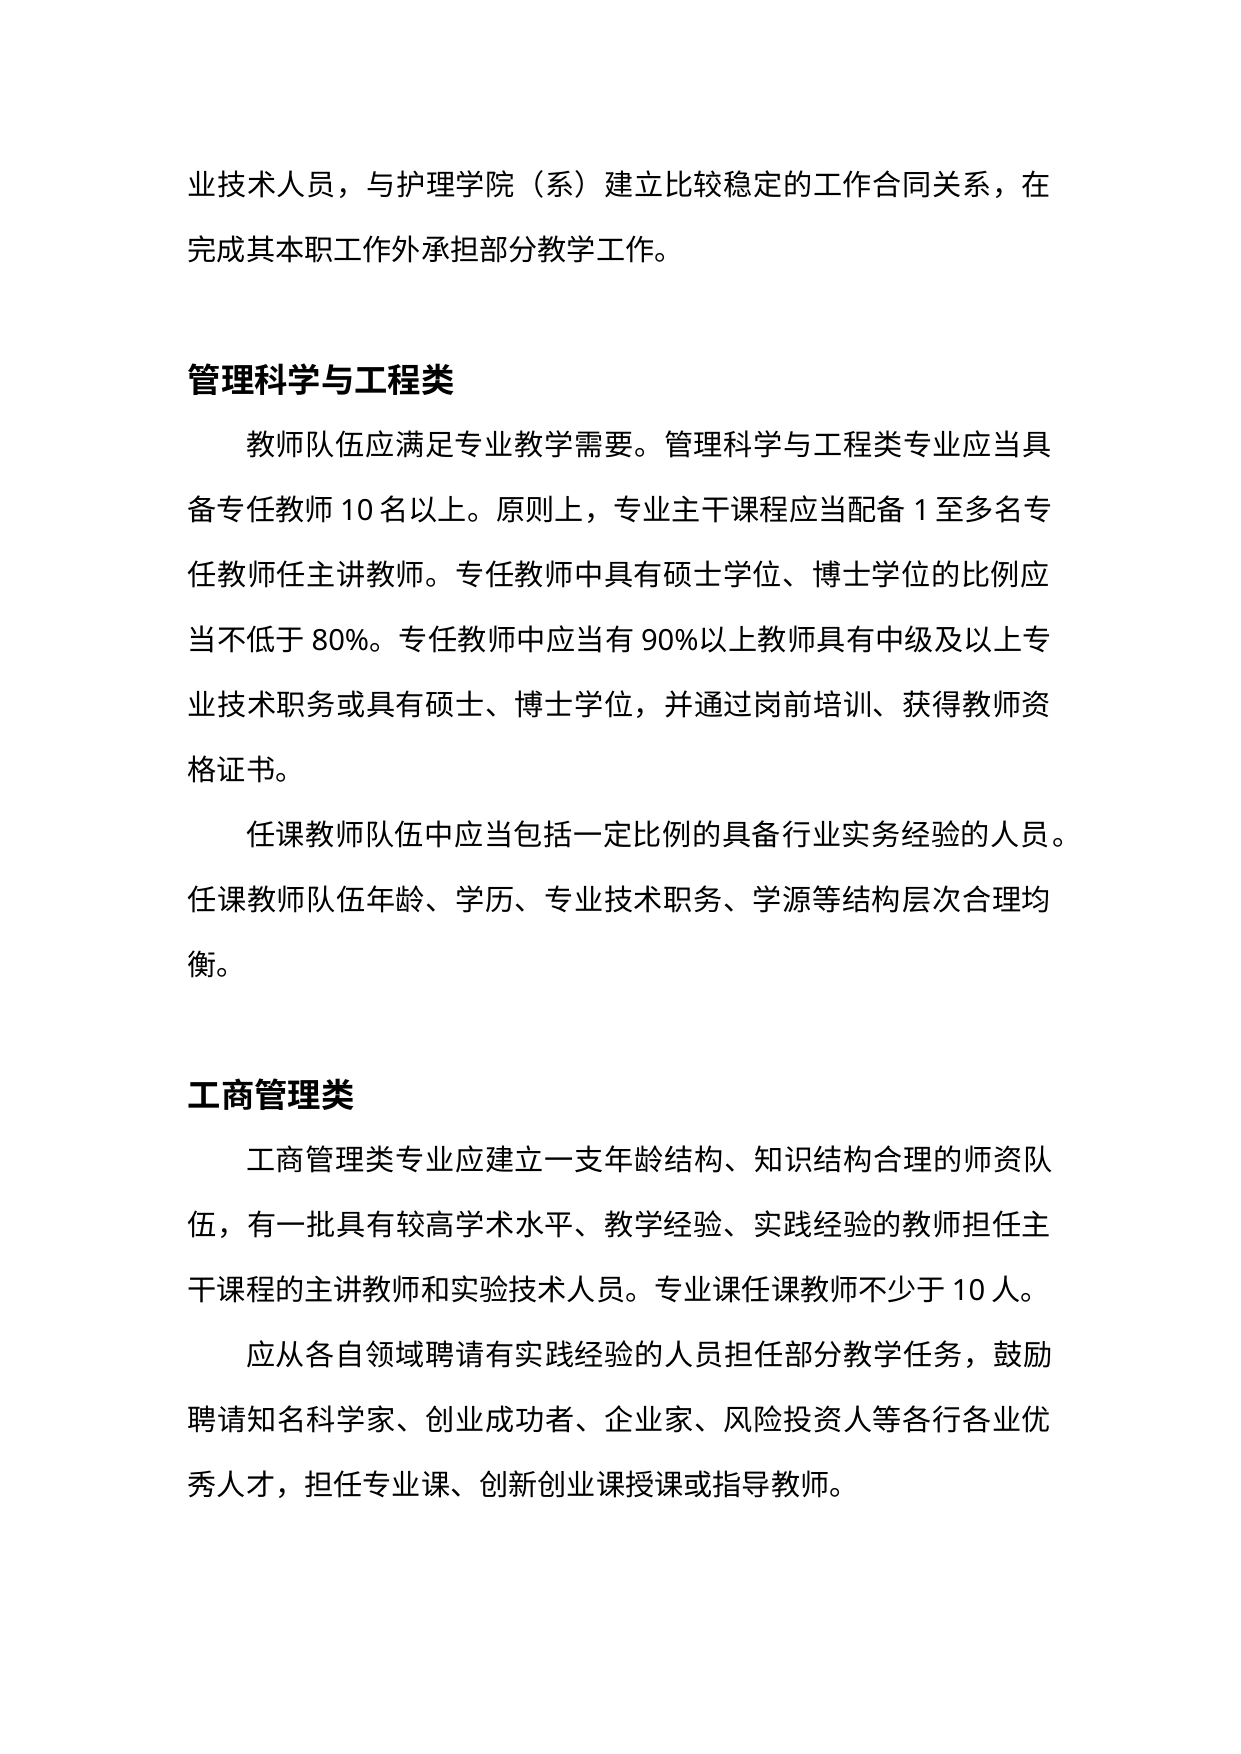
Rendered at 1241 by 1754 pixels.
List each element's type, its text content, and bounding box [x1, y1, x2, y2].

text 应从各自领域聘请有实践经验的人员担任部分教学任务，鼓励聘请知名科学家、创业成功者、企业家、风险投资人等各行各业优秀人才，担任专业课、创新创业课授课或指导教师。 [187, 1320, 1053, 1515]
text 任课教师队伍中应当包括一定比例的具备行业实务经验的人员。任课教师队伍年龄、学历、专业技术职务、学源等结构层次合理均衡。 [187, 800, 1053, 995]
subtitle 工商管理类 [187, 1060, 1053, 1125]
subtitle 管理科学与工程类 [187, 345, 1053, 410]
text 教师队伍应满足专业教学需要。管理科学与工程类专业应当具备专任教师10名以上。原则上，专业主干课程应当配备1至多名专任教师任主讲教师。专任教师中具有硕士学位、博士学位的比例应当不低于80%。专任教师中应当有90%以上教师具有中级及以上专业技术职务或具有硕士、博士学位，并通过岗前培训、获得教师资格证书。 [187, 410, 1053, 800]
text 工商管理类专业应建立一支年龄结构、知识结构合理的师资队伍，有一批具有较高学术水平、教学经验、实践经验的教师担任主干课程的主讲教师和实验技术人员。专业课任课教师不少于10人。 [187, 1125, 1053, 1320]
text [187, 150, 1053, 280]
